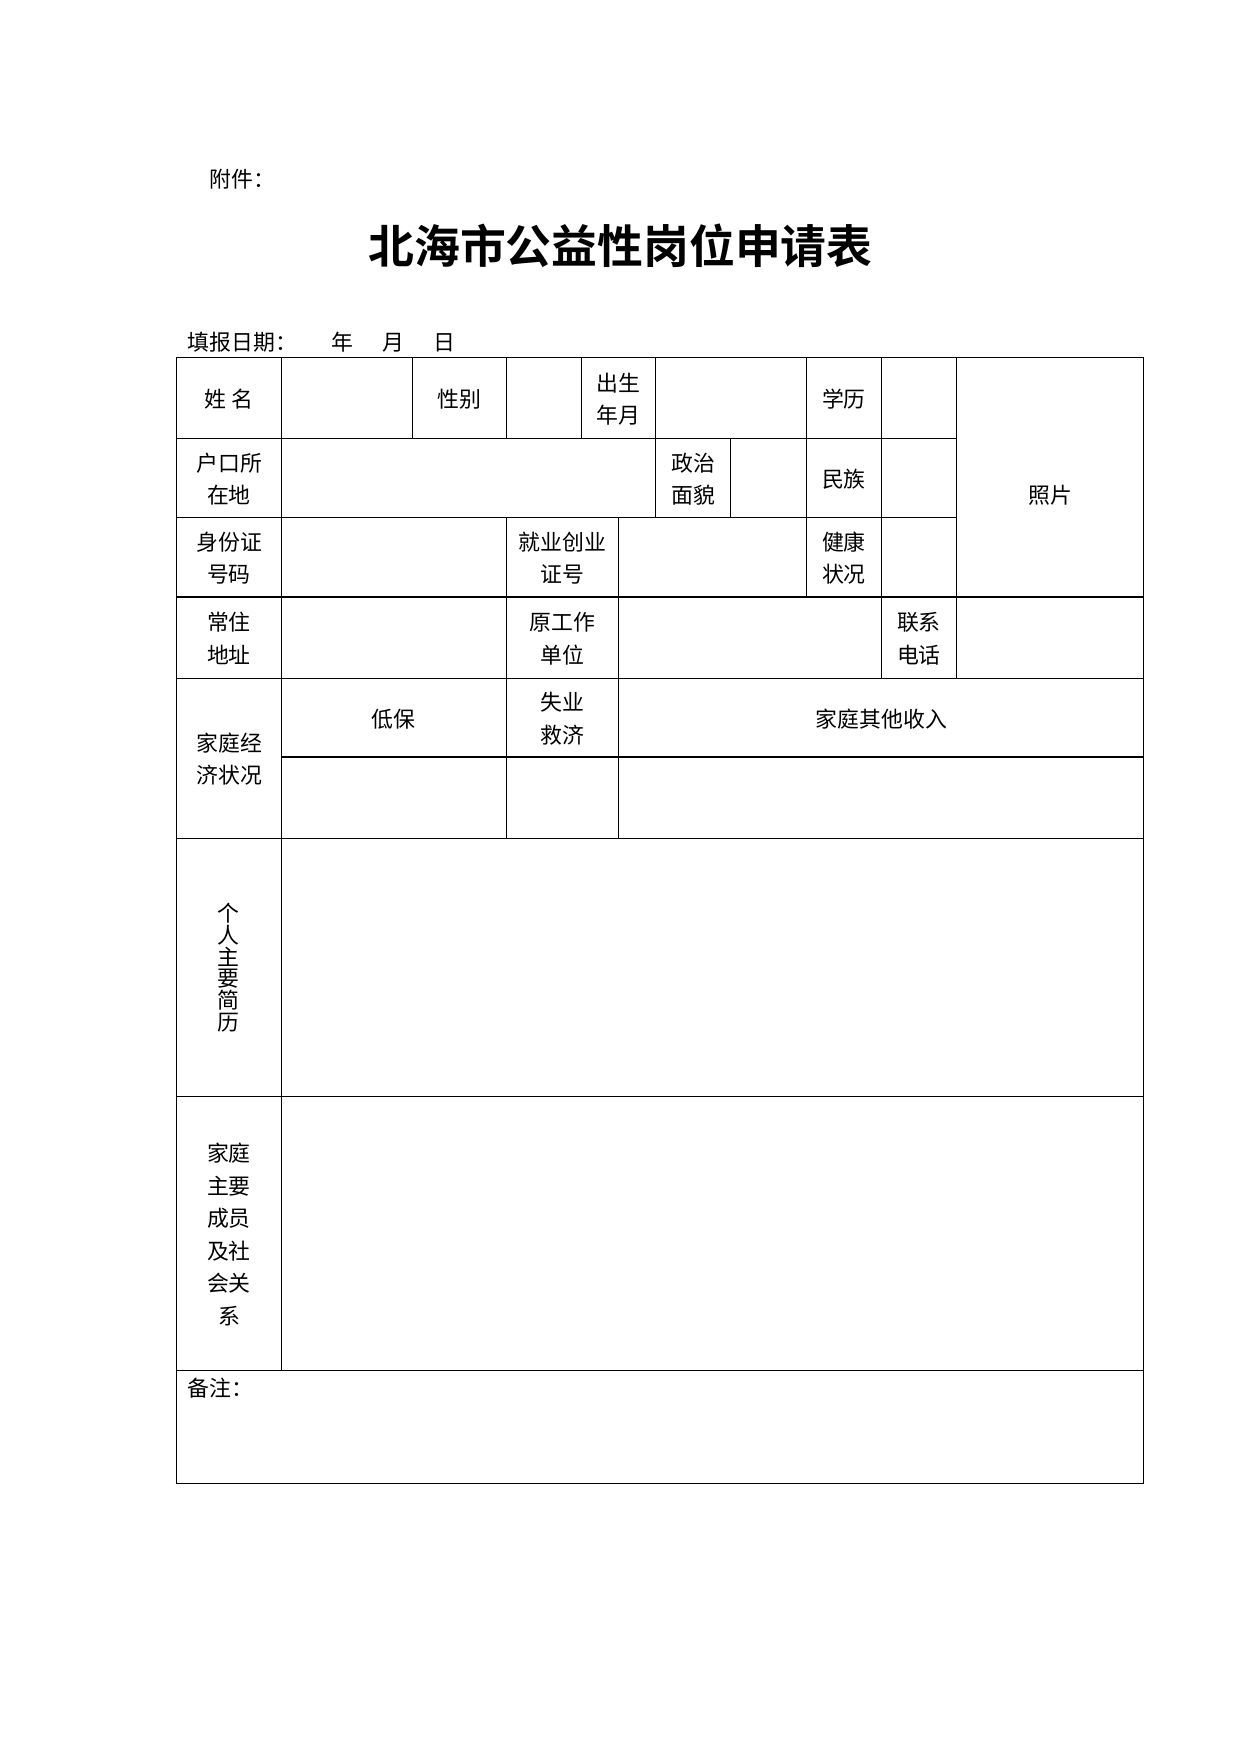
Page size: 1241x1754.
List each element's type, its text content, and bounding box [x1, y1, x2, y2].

table_cell 家庭经济状况 [177, 679, 281, 838]
table_cell 备注： [177, 1371, 1143, 1482]
table_cell [282, 518, 506, 596]
text 北海市公益性岗位申请表 [187, 194, 1053, 292]
table_header 性别 [413, 358, 506, 438]
table_cell [282, 598, 506, 677]
table_header [282, 358, 412, 438]
text 填报日期： 年 月 日 [187, 324, 1053, 357]
table_cell 家庭其他收入 [619, 679, 1143, 756]
table_header 姓 名 [177, 358, 281, 438]
table_cell [507, 758, 618, 838]
table_cell 个人主要简历 [177, 839, 281, 1096]
table_cell 政治面貌 [656, 439, 730, 517]
table_cell 常住 地址 [177, 598, 281, 677]
table_cell [282, 1097, 1143, 1370]
table_cell [619, 518, 806, 596]
table_cell 联系电话 [882, 598, 956, 677]
table_cell 户口所 在地 [177, 439, 281, 517]
table_cell 家庭 主要 成员 及社 会关 系 [177, 1097, 281, 1370]
table_cell [282, 439, 655, 517]
table_cell [957, 598, 1143, 677]
table_cell 就业创业证号 [507, 518, 618, 596]
table_cell 低保 [282, 679, 506, 756]
table_cell 原工作 单位 [507, 598, 618, 677]
table_header [656, 358, 806, 438]
table_header [882, 358, 956, 438]
table_header 照片 [957, 358, 1143, 596]
table_cell [619, 758, 1143, 838]
table_header 学历 [807, 358, 881, 438]
table_cell [619, 598, 881, 677]
table_cell [882, 439, 956, 517]
table_cell 失业 救济 [507, 679, 618, 756]
table_cell 身份证号码 [177, 518, 281, 596]
table_cell [282, 758, 506, 838]
table_header [507, 358, 581, 438]
table_cell 健康状况 [807, 518, 881, 596]
table_cell [882, 518, 956, 596]
table_cell [282, 839, 1143, 1096]
table_cell [731, 439, 806, 517]
text 附件： [187, 162, 1053, 194]
table_header 出生年月 [582, 358, 655, 438]
table_cell 民族 [807, 439, 881, 517]
